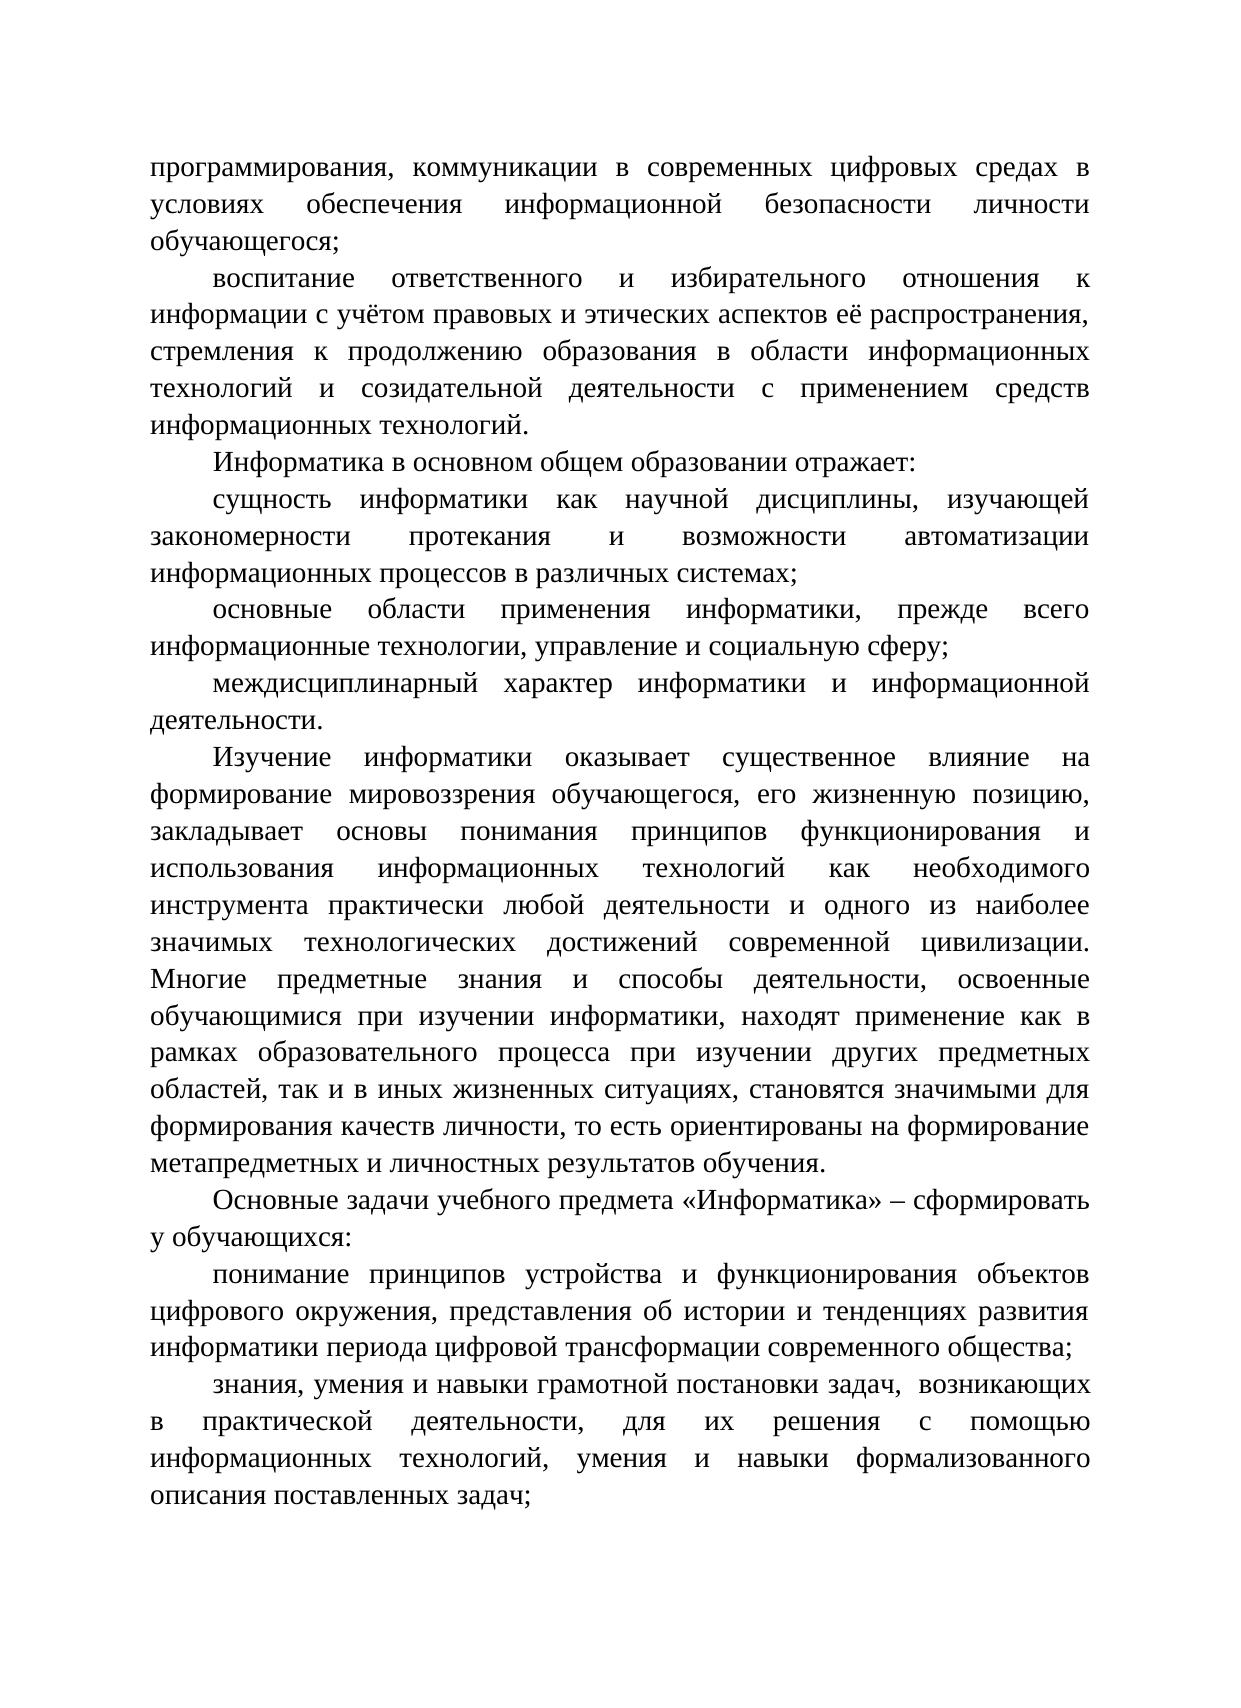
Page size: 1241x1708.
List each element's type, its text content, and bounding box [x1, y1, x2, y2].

text Информатика в основном общем образовании отражает: [213, 444, 1103, 478]
text понимание принципов устройства и функционирования объектов цифрового окружения, представления об истории и тенденциях развития информатики периода цифровой трансформации современного общества; [150, 1256, 1089, 1363]
text программирования, коммуникации в современных цифровых средах в условиях обеспечения информационной безопасности личности обучающегося; [150, 149, 1089, 256]
text основные области применения информатики, прежде всего информационные технологии, управление и социальную сферу; [150, 592, 1090, 662]
text воспитание ответственного и избирательного отношения к информации с учётом правовых и этических аспектов её распространения, стремления к продолжению образования в области информационных технологий и созидательной деятельности с применением средств информационных технологий. [150, 260, 1090, 441]
text знания, умения и навыки грамотной постановки задач, возникающих в практической деятельности, для их решения с помощью информационных технологий, умения и навыки формализованного описания поставленных задач; [150, 1366, 1091, 1511]
text сущность информатики как научной дисциплины, изучающей закономерности протекания и возможности автоматизации информационных процессов в различных системах; [150, 481, 1089, 588]
text Изучение информатики оказывает существенное влияние на формирование мировоззрения обучающегося, его жизненную позицию, закладывает основы понимания принципов функционирования и использования информационных технологий как необходимого инструмента практически любой деятельности и одного из наиболее значимых технологических достижений современной цивилизации. Многие предметные знания и способы деятельности, освоенные обучающимися при изучении информатики, находят применение как в рамках образовательного процесса при изучении других предметных областей, так и в иных жизненных ситуациях, становятся значимыми для формирования качеств личности, то есть ориентированы на формирование метапредметных и личностных результатов обучения. [150, 739, 1090, 1179]
text Основные задачи учебного предмета «Информатика» – сформировать у обучающихся: [150, 1182, 1090, 1252]
text междисциплинарный характер информатики и информационной деятельности. [150, 666, 1089, 736]
